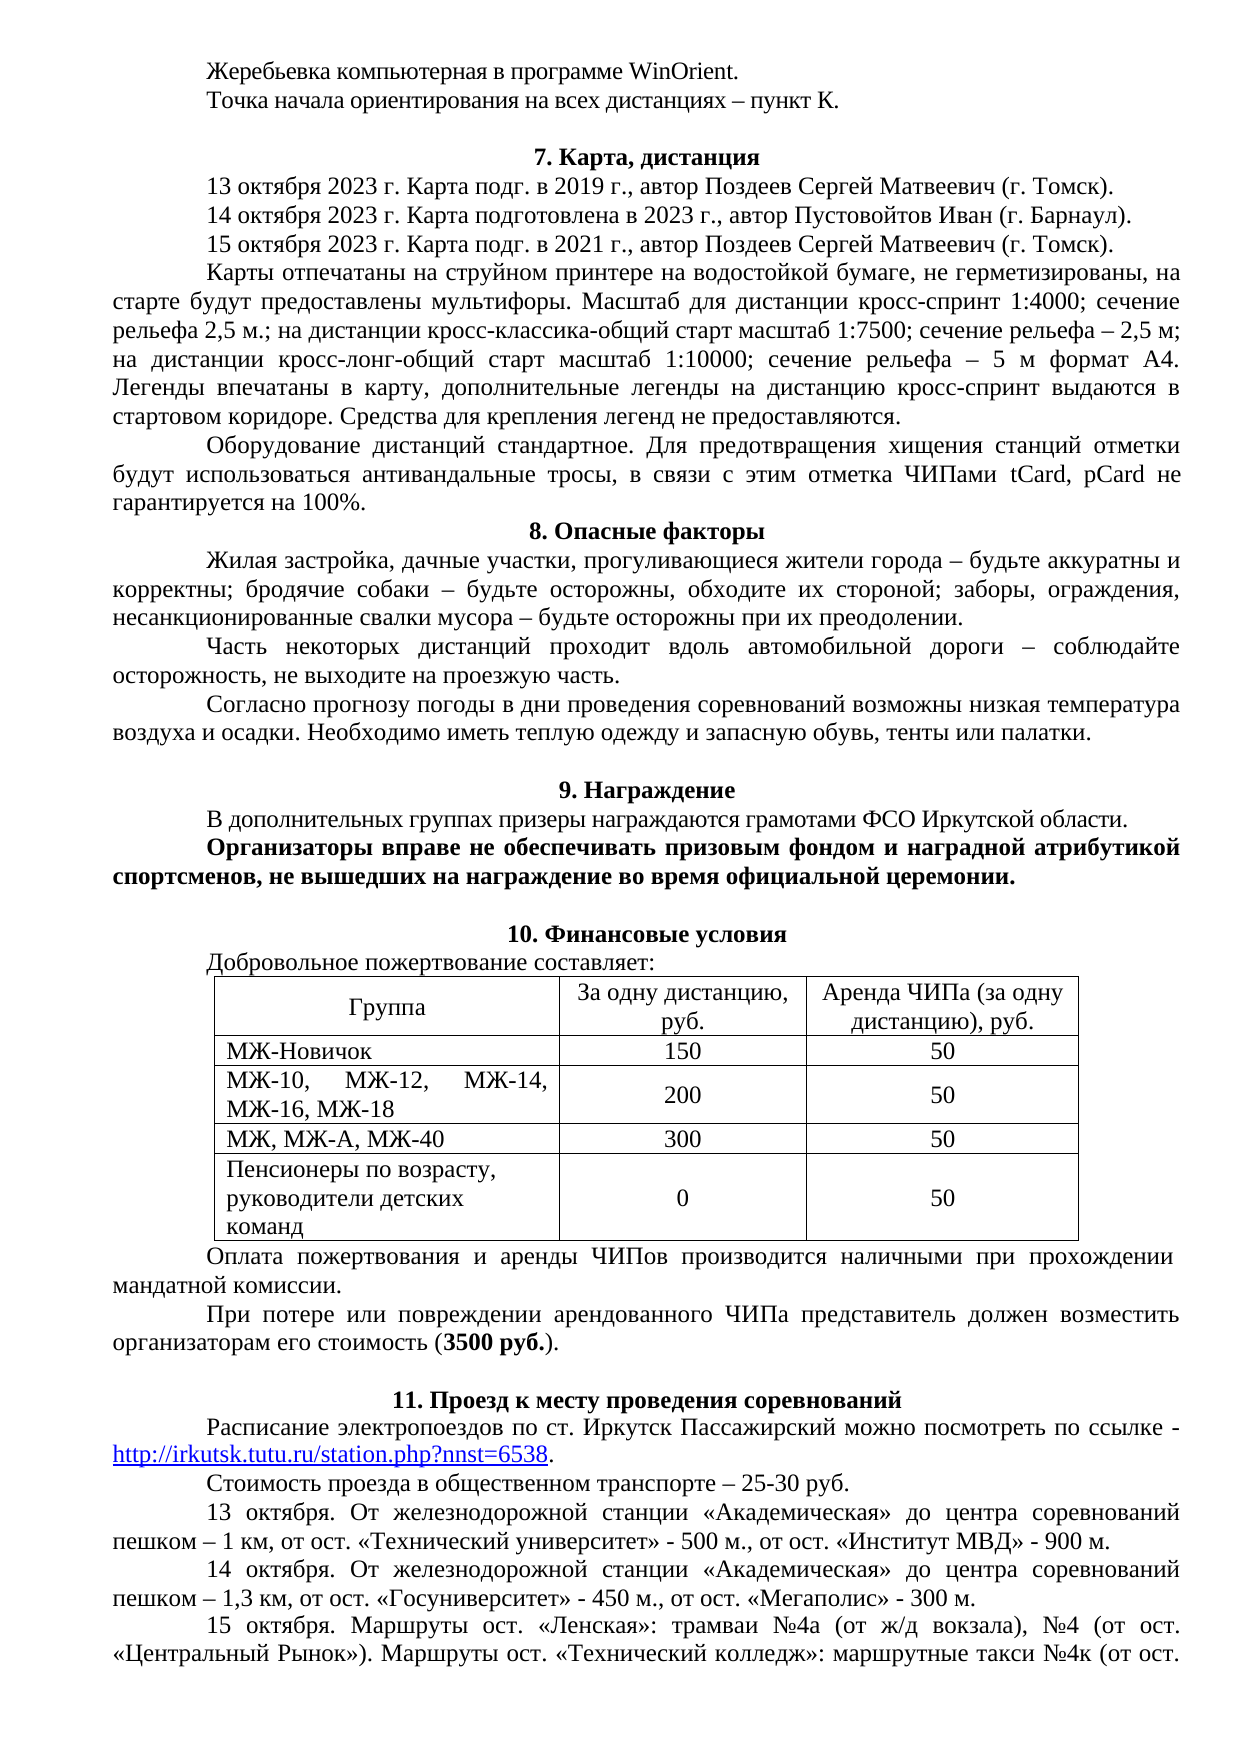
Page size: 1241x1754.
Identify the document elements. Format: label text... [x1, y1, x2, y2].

table_cell 150 [560, 1036, 806, 1064]
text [112, 1612, 1181, 1667]
text 8. Опасные факторы [112, 516, 1181, 545]
table_cell 50 [807, 1036, 1078, 1064]
text Оплата пожертвования и аренды ЧИПов производится наличными при прохождении мандатной комиссии. [112, 1241, 1175, 1299]
text При потере или повреждении арендованного ЧИПа представитель должен возместить организаторам его стоимость (3500 руб.). [112, 1299, 1181, 1356]
text 13 октября 2023 г. Карта подг. в 2019 г., автор Поздеев Сергей Матвеевич (г. Томск). [112, 171, 1181, 200]
text Карты отпечатаны на струйном принтере на водостойкой бумаге, не герметизированы, на старте будут предоставлены мультифоры. Масштаб для дистанции кросс-спринт 1:4000; сечение рельефа 2,5 м.; на дистанции кросс-классика-общий старт масштаб 1:7500; сечение рельефа – 2,5 м; на дистанции кросс-лонг-общий старт масштаб 1:10000; сечение рельефа – 5 м формат А4. Легенды впечатаны в карту, дополнительные легенды на дистанцию кросс-спринт выдаются в стартовом коридоре. Средства для крепления легенд не предоставляются. [112, 257, 1181, 430]
text Расписание электропоездов по ст. Иркутск Пассажирский можно посмотреть по ссылке - http://irkutsk.tutu.ru/station.php?nnst=6538. [112, 1414, 1181, 1468]
text Жеребьевка компьютерная в программе WinOrient. [112, 56, 1181, 85]
table_cell 300 [560, 1124, 806, 1153]
table_header Группа [215, 977, 559, 1035]
table_cell МЖ-Новичок [215, 1036, 559, 1064]
text Точка начала ориентирования на всех дистанциях – пункт К. [112, 85, 1181, 114]
text Жилая застройка, дачные участки, прогуливающиеся жители города – будьте аккуратны и корректны; бродячие собаки – будьте осторожны, обходите их стороной; заборы, ограждения, несанкционированные свалки мусора – будьте осторожны при их преодолении. [112, 545, 1181, 631]
text Стоимость проезда в общественном транспорте – 25-30 руб. [112, 1468, 1181, 1497]
text 14 октября. От железнодорожной станции «Академическая» до центра соревнований пешком – 1,3 км, от ост. «Госуниверситет» - ., от ост. «Мегаполис» - . [112, 1554, 1181, 1612]
table_cell 0 [560, 1154, 806, 1240]
text 10. Финансовые условия [112, 919, 1181, 947]
table_cell МЖ-10, МЖ-12, МЖ-14, МЖ-16, МЖ-18 [215, 1066, 559, 1123]
table_cell 50 [807, 1066, 1078, 1123]
text Часть некоторых дистанций проходит вдоль автомобильной дороги – соблюдайте осторожность, не выходите на проезжую часть. [112, 631, 1181, 689]
text Согласно прогнозу погоды в дни проведения соревнований возможны низкая температура воздуха и осадки. Необходимо иметь теплую одежду и запасную обувь, тенты или палатки. [112, 689, 1181, 746]
text 14 октября 2023 г. Карта подготовлена в 2023 г., автор Пустовойтов Иван (г. Барнаул). [112, 200, 1181, 229]
table_cell МЖ, МЖ-А, МЖ-40 [215, 1124, 559, 1153]
table_cell 200 [560, 1066, 806, 1123]
text 13 октября. От железнодорожной станции «Академическая» до центра соревнований пешком – 1 км, от ост. «Технический университет» - 500 м., от ост. «Институт МВД» - 900 м. [112, 1497, 1181, 1554]
table_cell 50 [807, 1154, 1078, 1240]
table_header За одну дистанцию, руб. [560, 977, 806, 1035]
text 7. Карта, дистанция [112, 142, 1181, 171]
table_cell 50 [807, 1124, 1078, 1153]
text 11. Проезд к месту проведения соревнований [112, 1385, 1181, 1414]
text Добровольное пожертвование составляет: [112, 947, 1181, 976]
text 15 октября 2023 г. Карта подг. в 2021 г., автор Поздеев Сергей Матвеевич (г. Томск). [112, 229, 1181, 257]
table_cell Пенсионеры по возрасту, руководители детских команд [215, 1154, 559, 1240]
text 9. Награждение [112, 775, 1181, 804]
text Оборудование дистанций стандартное. Для предотвращения хищения станций отметки будут использоваться антивандальные тросы, в связи с этим отметка ЧИПами tCard, pCard не гарантируется на 100%. [112, 430, 1181, 516]
text В дополнительных группах призеры награждаются грамотами ФСО Иркутской области. [112, 804, 1181, 832]
table_header Аренда ЧИПа (за одну дистанцию), руб. [807, 977, 1078, 1035]
text Организаторы вправе не обеспечивать призовым фондом и наградной атрибутикой спортсменов, не вышедших на награждение во время официальной церемонии. [112, 832, 1181, 890]
